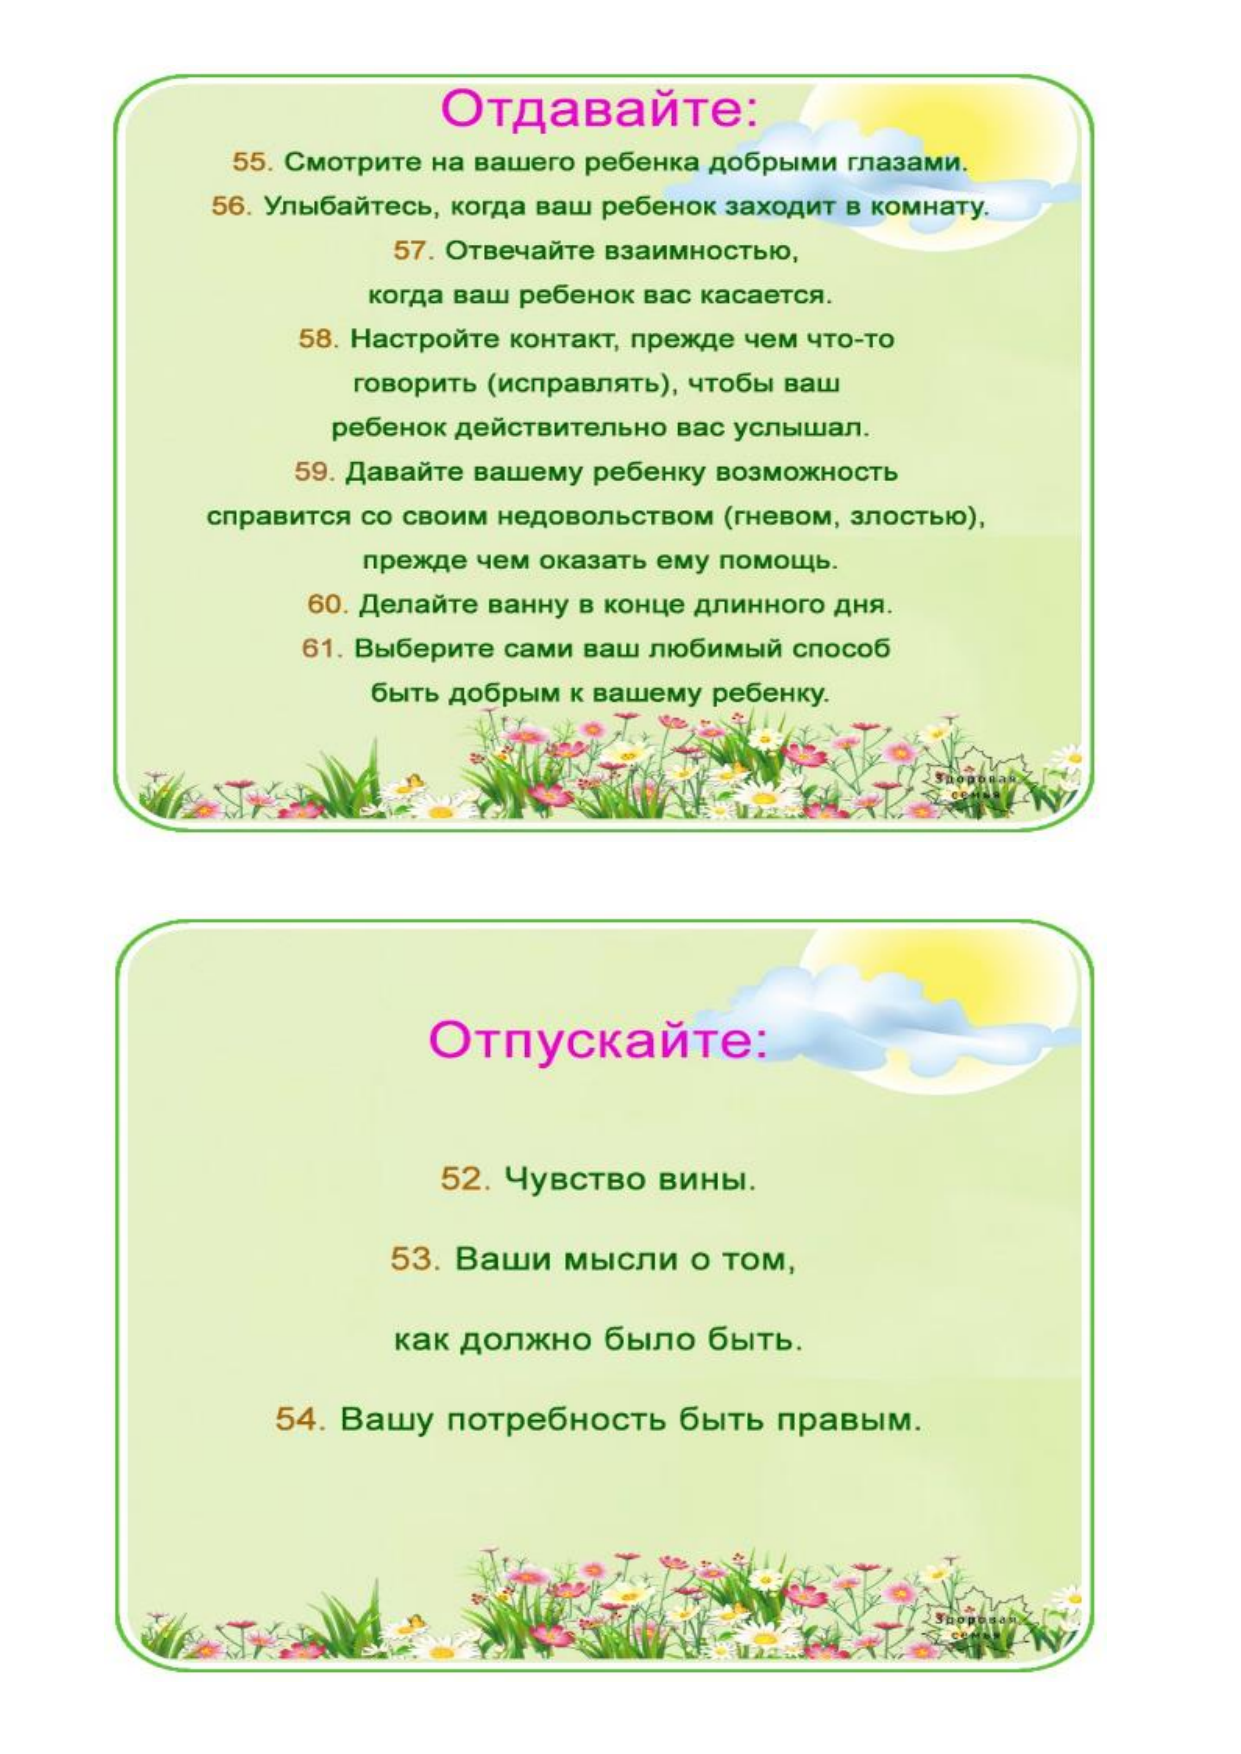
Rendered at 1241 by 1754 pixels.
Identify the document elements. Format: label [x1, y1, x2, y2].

picture [103, 910, 1107, 1682]
picture [101, 65, 1107, 842]
